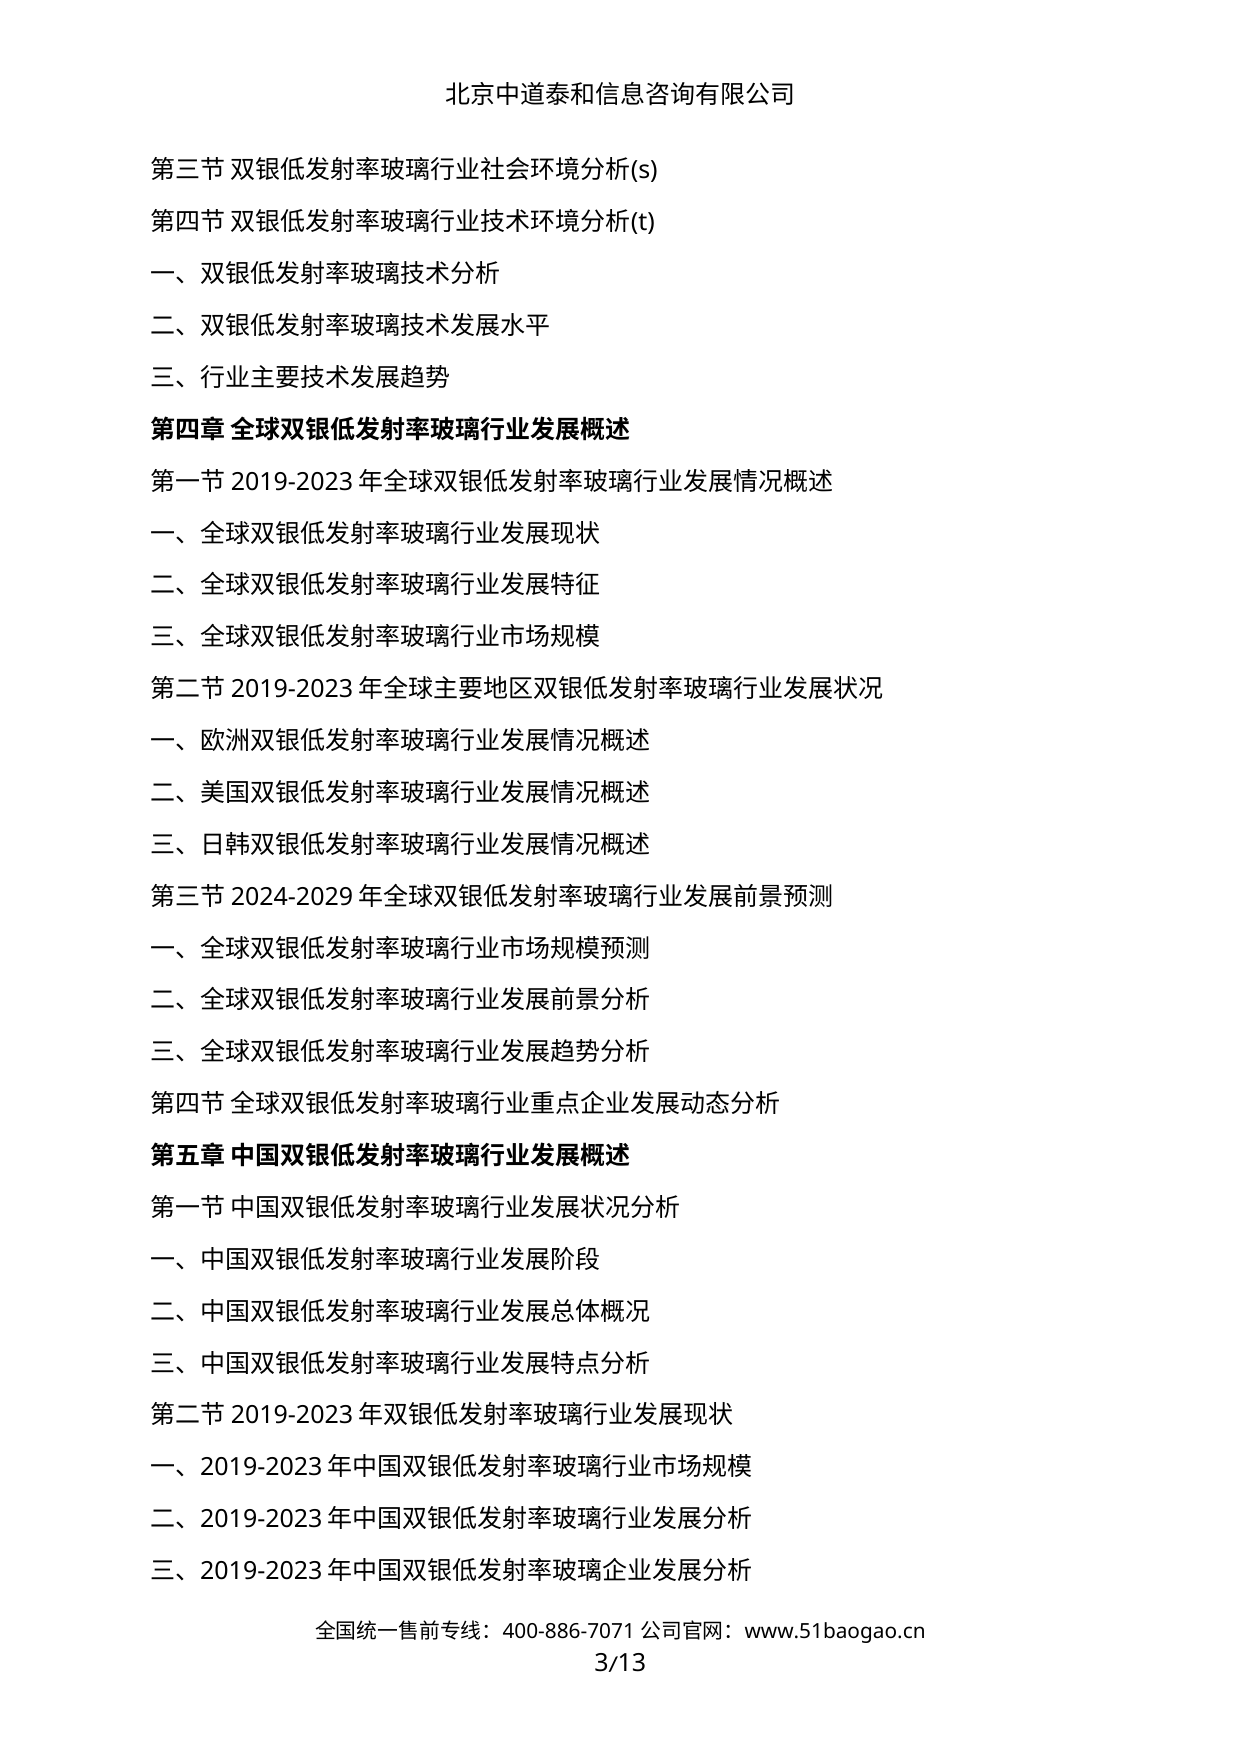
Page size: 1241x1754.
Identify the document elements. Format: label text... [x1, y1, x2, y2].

text 三、全球双银低发射率玻璃行业市场规模 [150, 617, 1090, 653]
text 第五章 中国双银低发射率玻璃行业发展概述 [150, 1136, 1090, 1172]
text 第二节 2019-2023年全球主要地区双银低发射率玻璃行业发展状况 [150, 669, 1090, 705]
text 三、2019-2023年中国双银低发射率玻璃企业发展分析 [150, 1551, 1090, 1587]
text 二、双银低发射率玻璃技术发展水平 [150, 306, 1090, 342]
text 二、美国双银低发射率玻璃行业发展情况概述 [150, 772, 1090, 809]
text 二、中国双银低发射率玻璃行业发展总体概况 [150, 1291, 1090, 1327]
text 三、中国双银低发射率玻璃行业发展特点分析 [150, 1343, 1090, 1379]
text 一、双银低发射率玻璃技术分析 [150, 254, 1090, 290]
text 二、2019-2023年中国双银低发射率玻璃行业发展分析 [150, 1499, 1090, 1535]
text 第四节 双银低发射率玻璃行业技术环境分析(t) [150, 202, 1090, 238]
text 第三节 双银低发射率玻璃行业社会环境分析(s) [150, 150, 1090, 186]
text 第一节 中国双银低发射率玻璃行业发展状况分析 [150, 1187, 1090, 1224]
text 三、日韩双银低发射率玻璃行业发展情况概述 [150, 824, 1090, 861]
text 二、全球双银低发射率玻璃行业发展前景分析 [150, 980, 1090, 1016]
text 一、2019-2023年中国双银低发射率玻璃行业市场规模 [150, 1447, 1090, 1483]
text 二、全球双银低发射率玻璃行业发展特征 [150, 565, 1090, 601]
text 第二节 2019-2023年双银低发射率玻璃行业发展现状 [150, 1395, 1090, 1431]
text 一、欧洲双银低发射率玻璃行业发展情况概述 [150, 721, 1090, 757]
text 第三节 2024-2029年全球双银低发射率玻璃行业发展前景预测 [150, 876, 1090, 912]
text 三、行业主要技术发展趋势 [150, 357, 1090, 394]
text 三、全球双银低发射率玻璃行业发展趋势分析 [150, 1032, 1090, 1068]
text 一、全球双银低发射率玻璃行业市场规模预测 [150, 928, 1090, 964]
text 一、中国双银低发射率玻璃行业发展阶段 [150, 1239, 1090, 1276]
text 第四节 全球双银低发射率玻璃行业重点企业发展动态分析 [150, 1084, 1090, 1120]
text 第四章 全球双银低发射率玻璃行业发展概述 [150, 409, 1090, 446]
text 一、全球双银低发射率玻璃行业发展现状 [150, 513, 1090, 549]
text 第一节 2019-2023年全球双银低发射率玻璃行业发展情况概述 [150, 461, 1090, 497]
